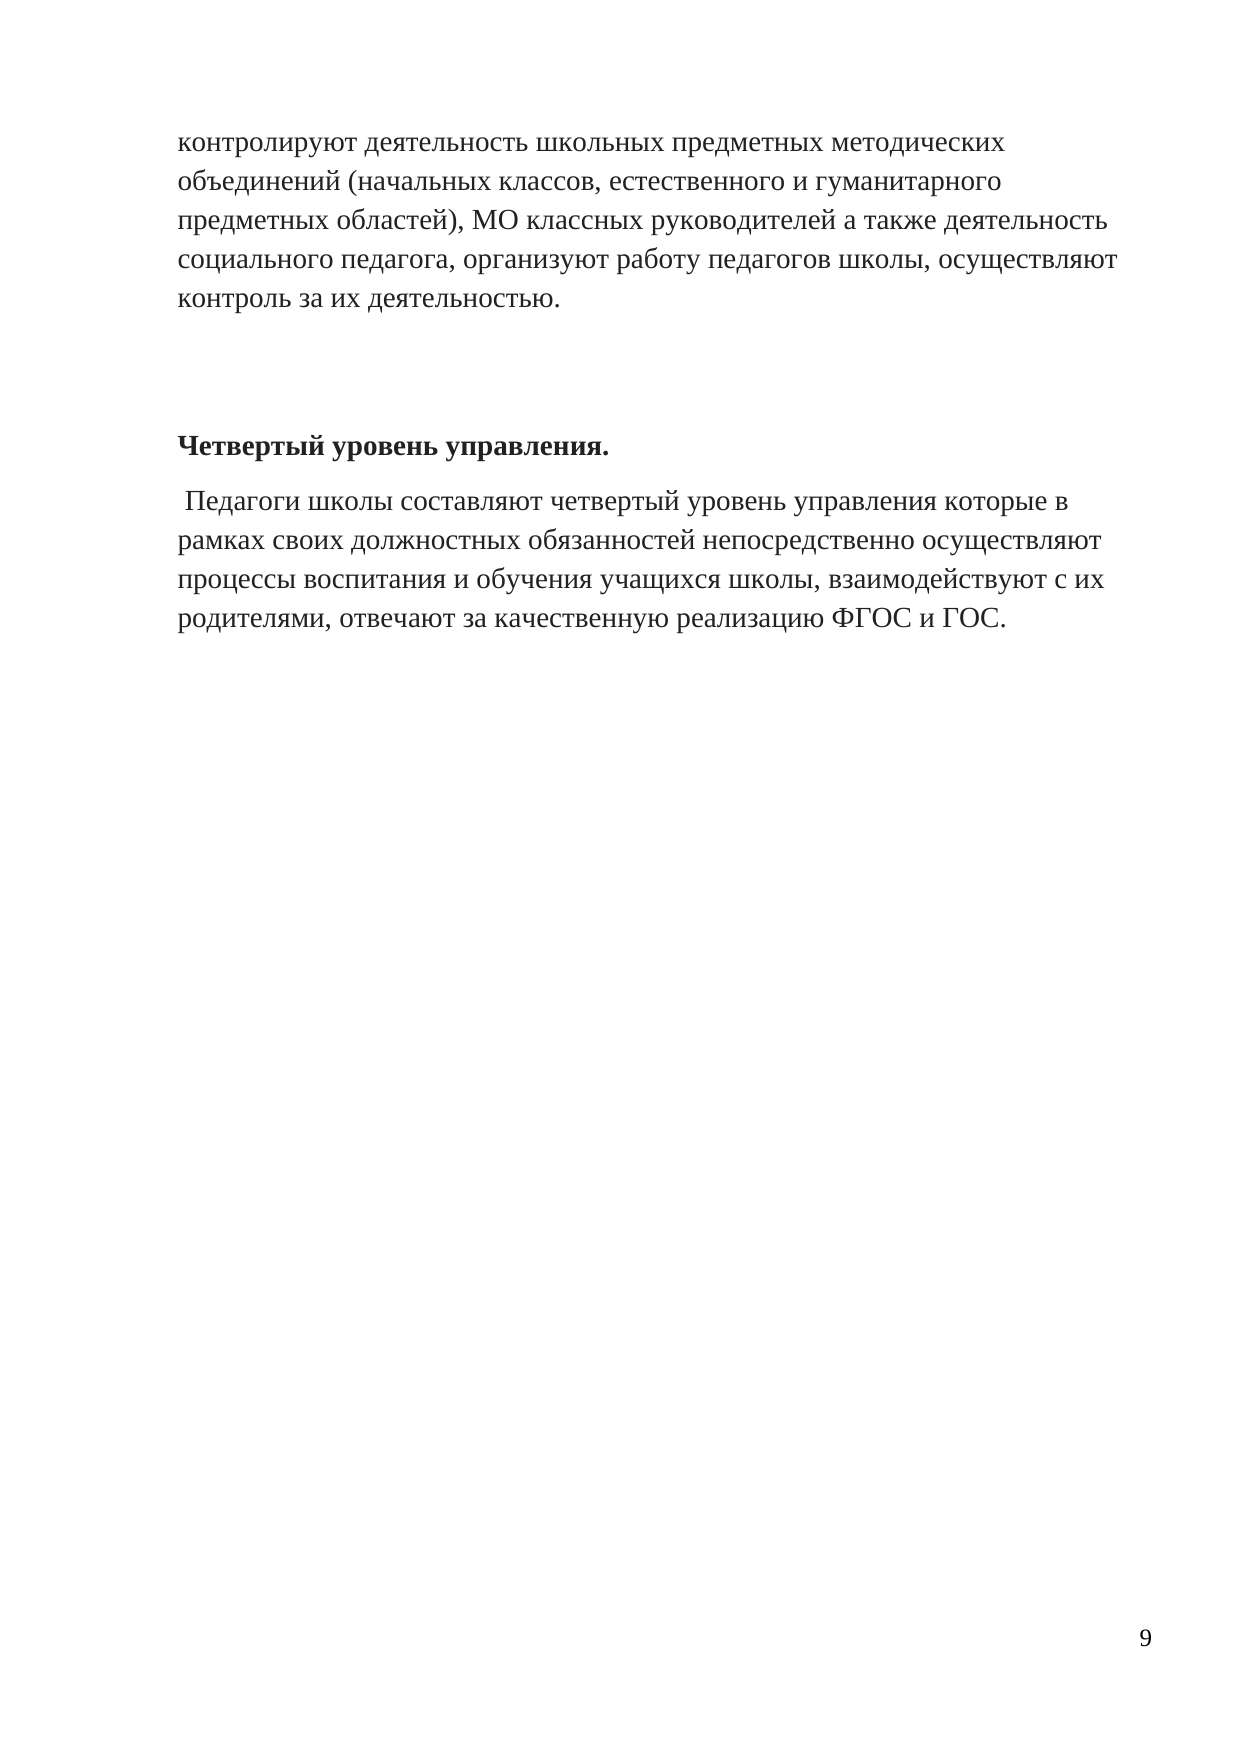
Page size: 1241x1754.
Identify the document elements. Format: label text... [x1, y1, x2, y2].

text Педагоги школы составляют четвертый уровень управления которые в рамках своих должностных обязанностей непосредственно осуществляют процессы воспитания и обучения учащихся школы, взаимодействуют с их родителями, отвечают за качественную реализацию ФГОС и ГОС. [177, 477, 1152, 634]
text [177, 118, 1152, 313]
text Четвертый уровень управления. [177, 423, 1152, 462]
